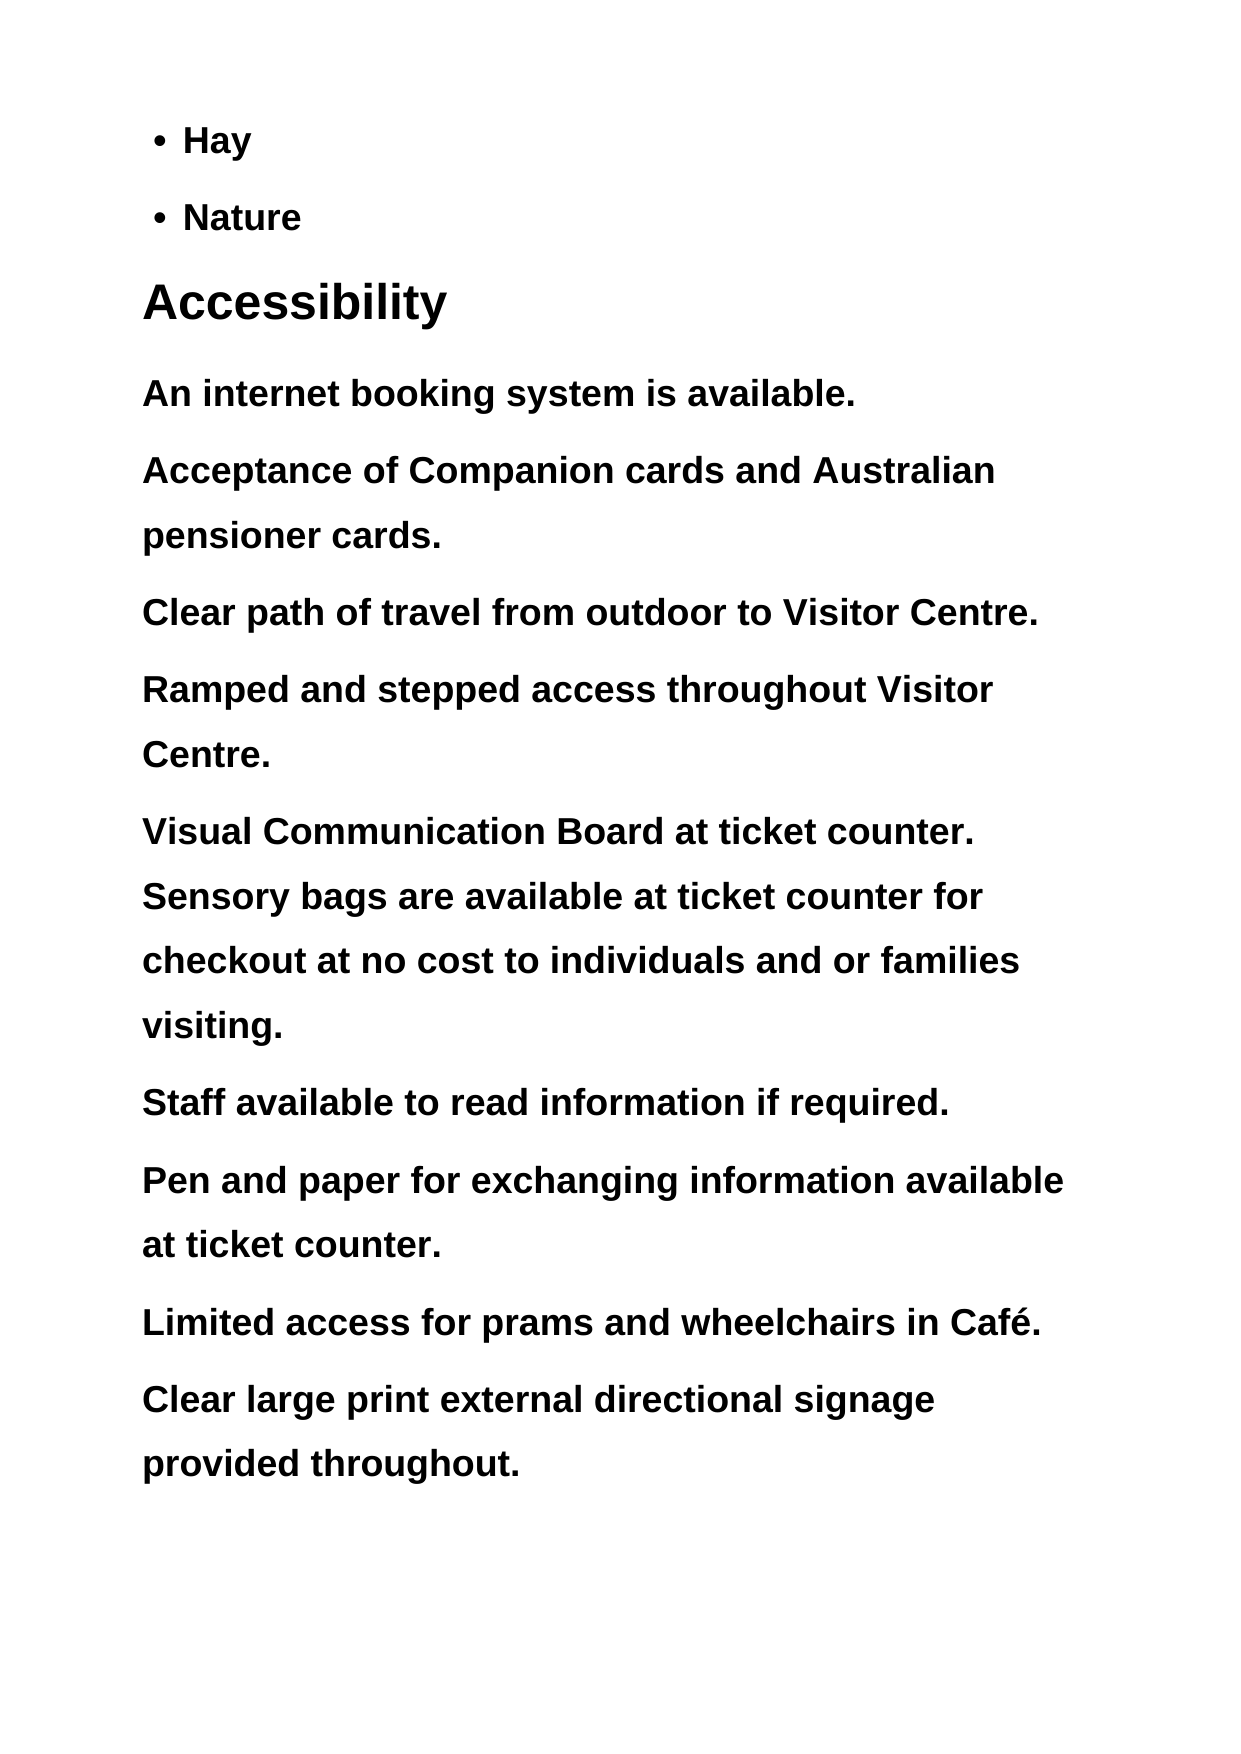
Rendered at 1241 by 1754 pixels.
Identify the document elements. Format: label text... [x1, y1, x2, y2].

text Pen and paper for exchanging information available at ticket counter. [142, 1158, 1098, 1266]
text An internet booking system is available. [142, 371, 1098, 414]
text Staff available to read information if required. [142, 1081, 1098, 1124]
text Visual Communication Board at ticket counter. Sensory bags are available at ticket counter for checkout at no cost to individuals and or families visiting. [142, 809, 1098, 1047]
text • Hay [153, 118, 1098, 161]
subtitle Accessibility [142, 272, 1098, 330]
text • Nature [153, 195, 1098, 238]
text Clear large print external directional signage provided throughout. [142, 1377, 1098, 1485]
text Limited access for prams and wheelchairs in Café. [142, 1300, 1098, 1343]
text Acceptance of Companion cards and Australian pensioner cards. [142, 448, 1098, 556]
text Clear path of travel from outdoor to Visitor Centre. [142, 590, 1098, 633]
text Ramped and stepped access throughout Visitor Centre. [142, 667, 1098, 775]
